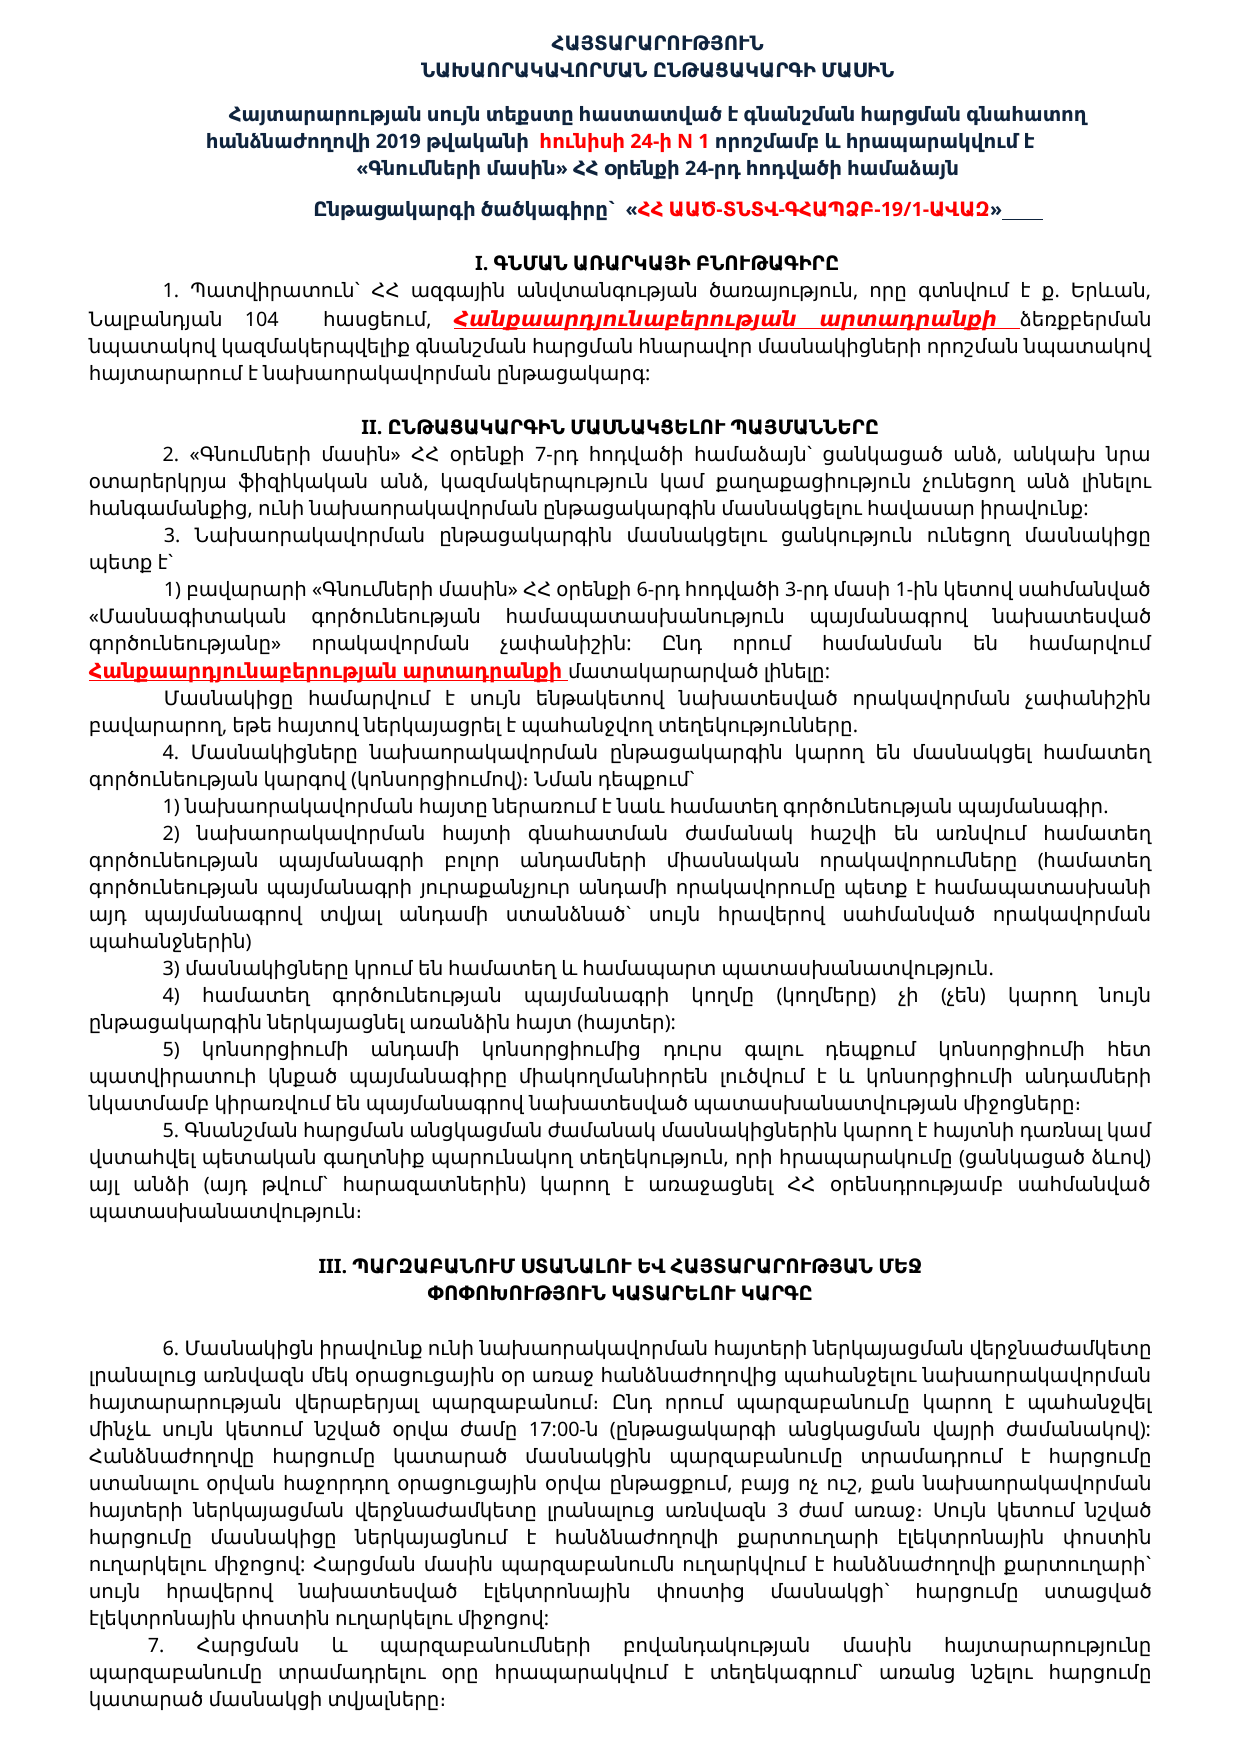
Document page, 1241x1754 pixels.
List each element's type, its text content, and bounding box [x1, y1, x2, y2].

text 2. «Գնումների մասին» ՀՀ օրենքի 7-րդ հոդվածի համաձայն` ցանկացած անձ, անկախ նրա օտարերկրյա ֆիզիկական անձ, կազմակերպություն կամ քաղաքացիություն չունեցող անձ լինելու հանգամանքից, ունի նախաորակավորման ընթացակարգին մասնակցելու հավասար իրավունք: [89, 440, 1152, 521]
text 7. Հարցման և պարզաբանումների բովանդակության մասին հայտարարությունը պարզաբանումը տրամադրելու օրը հրապարակվում է տեղեկագրում` առանց նշելու հարցումը կատարած մասնակցի տվյալները։ [89, 1631, 1152, 1712]
text II. ԸՆԹԱՑԱԿԱՐԳԻՆ ՄԱՍՆԱԿՑԵԼՈՒ ՊԱՅՄԱՆՆԵՐԸ [89, 413, 1152, 440]
text 1) նախաորակավորման հայտը ներառում է նաև համատեղ գործունեության պայմանագիր. [89, 792, 1152, 819]
text I. ԳՆՄԱՆ ԱՌԱՐԿԱՅԻ ԲՆՈՒԹԱԳԻՐԸ [89, 250, 1152, 277]
text 1) բավարարի «Գնումների մասին» ՀՀ օրենքի 6-րդ հոդվածի 3-րդ մասի 1-ին կետով սահմանված «Մասնագիտական գործունեության համապատասխանություն պայմանագրով նախատեսված գործունեությանը» որակավորման չափանիշին: Ընդ որում համանման են համարվում Հանքաարդյունաբերության արտադրանքի մատակարարված լինելը: [89, 575, 1152, 684]
text 5) կոնսորցիումի անդամի կոնսորցիումից դուրս գալու դեպքում կոնսորցիումի հետ պատվիրատուի կնքած պայմանագիրը միակողմանիորեն լուծվում է և կոնսորցիումի անդամների նկատմամբ կիրառվում են պայմանագրով նախատեսված պատասխանատվության միջոցները։ [89, 1035, 1152, 1116]
text III. ՊԱՐԶԱԲԱՆՈՒՄ ՍՏԱՆԱԼՈՒ ԵՎ ՀԱՅՏԱՐԱՐՈՒԹՅԱՆ ՄԵՋ [89, 1252, 1152, 1279]
text 4. Մասնակիցները նախաորակավորման ընթացակարգին կարող են մասնակցել համատեղ գործունեության կարգով (կոնսորցիումով)։ Նման դեպքում` [89, 738, 1152, 792]
text ՀԱՅՏԱՐԱՐՈՒԹՅՈՒՆ [89, 29, 1152, 57]
text 5. Գնանշման հարցման անցկացման ժամանակ մասնակիցներին կարող է հայտնի դառնալ կամ վստահվել պետական գաղտնիք պարունակող տեղեկություն, որի հրապարակումը (ցանկացած ձևով) այլ անձի (այդ թվում` հարազատներին) կարող է առաջացնել ՀՀ օրենսդրությամբ սահմանված պատասխանատվություն։ [89, 1116, 1152, 1224]
text ՓՈՓՈԽՈՒԹՅՈՒՆ ԿԱՏԱՐԵԼՈՒ ԿԱՐԳԸ [89, 1279, 1152, 1306]
text 6. Մասնակիցն իրավունք ունի նախաորակավորման հայտերի ներկայացման վերջնաժամկետը լրանալուց առնվազն մեկ օրացուցային օր առաջ հանձնաժողովից պահանջելու նախաորակավորման հայտարարության վերաբերյալ պարզաբանում։ Ընդ որում պարզաբանումը կարող է պահանջվել մինչև սույն կետում նշված օրվա ժամը 17:00-ն (ընթացակարգի անցկացման վայրի ժամանակով): Հանձնաժողովը հարցումը կատարած մասնակցին պարզաբանումը տրամադրում է հարցումը ստանալու օրվան հաջորդող օրացուցային օրվա ընթացքում, բայց ոչ ուշ, քան նախաորակավորման հայտերի ներկայացման վերջնաժամկետը լրանալուց առնվազն 3 ժամ առաջ։ Սույն կետում նշված հարցումը մասնակիցը ներկայացնում է հանձնաժողովի քարտուղարի էլեկտրոնային փոստին ուղարկելու միջոցով: Հարցման մասին պարզաբանումն ուղարկվում է հանձնաժողովի քարտուղարի` սույն հրավերով նախատեսված էլեկտրոնային փոստից մասնակցի` հարցումը ստացված էլեկտրոնային փոստին ուղարկելու միջոցով: [89, 1335, 1152, 1631]
text ՆԱԽԱՈՐԱԿԱՎՈՐՄԱՆ ԸՆԹԱՑԱԿԱՐԳԻ ՄԱՍԻՆ [89, 57, 1152, 83]
text 3) մասնակիցները կրում են համատեղ և համապարտ պատասխանատվություն. [89, 954, 1152, 981]
text 3. Նախաորակավորման ընթացակարգին մասնակցելու ցանկություն ունեցող մասնակիցը պետք է` [89, 521, 1152, 575]
text 1. Պատվիրատուն` ՀՀ ազգային անվտանգության ծառայություն, որը գտնվում է ք. Երևան, Նալբանդյան 104 հասցեում, Հանքաարդյունաբերության արտադրանքի ձեռքբերման նպատակով կազմակերպվելիք գնանշման հարցման հնարավոր մասնակիցների որոշման նպատակով հայտարարում է նախաորակավորման ընթացակարգ: [89, 277, 1152, 386]
text Մասնակիցը համարվում է սույն ենթակետով նախատեսված որակավորման չափանիշին բավարարող, եթե հայտով ներկայացրել է պահանջվող տեղեկությունները. [89, 684, 1152, 738]
text 4) համատեղ գործունեության պայմանագրի կողմը (կողմերը) չի (չեն) կարող նույն ընթացակարգին ներկայացնել առանձին հայտ (հայտեր): [89, 981, 1152, 1035]
text 2) նախաորակավորման հայտի գնահատման ժամանակ հաշվի են առնվում համատեղ գործունեության պայմանագրի բոլոր անդամների միասնական որակավորումները (համատեղ գործունեության պայմանագրի յուրաքանչյուր անդամի որակավորումը պետք է համապատասխանի այդ պայմանագրով տվյալ անդամի ստանձնած` սույն հրավերով սահմանված որակավորման պահանջներին) [89, 819, 1152, 954]
text Հայտարարության սույն տեքստը հաստատված է գնանշման հարցման գնահատող հանձնաժողովի 2019 թվականի հունիսի 24-ի N 1 որոշմամբ և հրապարակվում է [89, 101, 1152, 154]
text Ընթացակարգի ծածկագիրը` «ՀՀ ԱԱԾ-ՏՆՏՎ-ԳՀԱՊՁԲ-19/1-ԱՎԱԶ» [89, 196, 1152, 223]
text «Գնումների մասին» ՀՀ օրենքի 24-րդ հոդվածի համաձայն [89, 154, 1152, 182]
